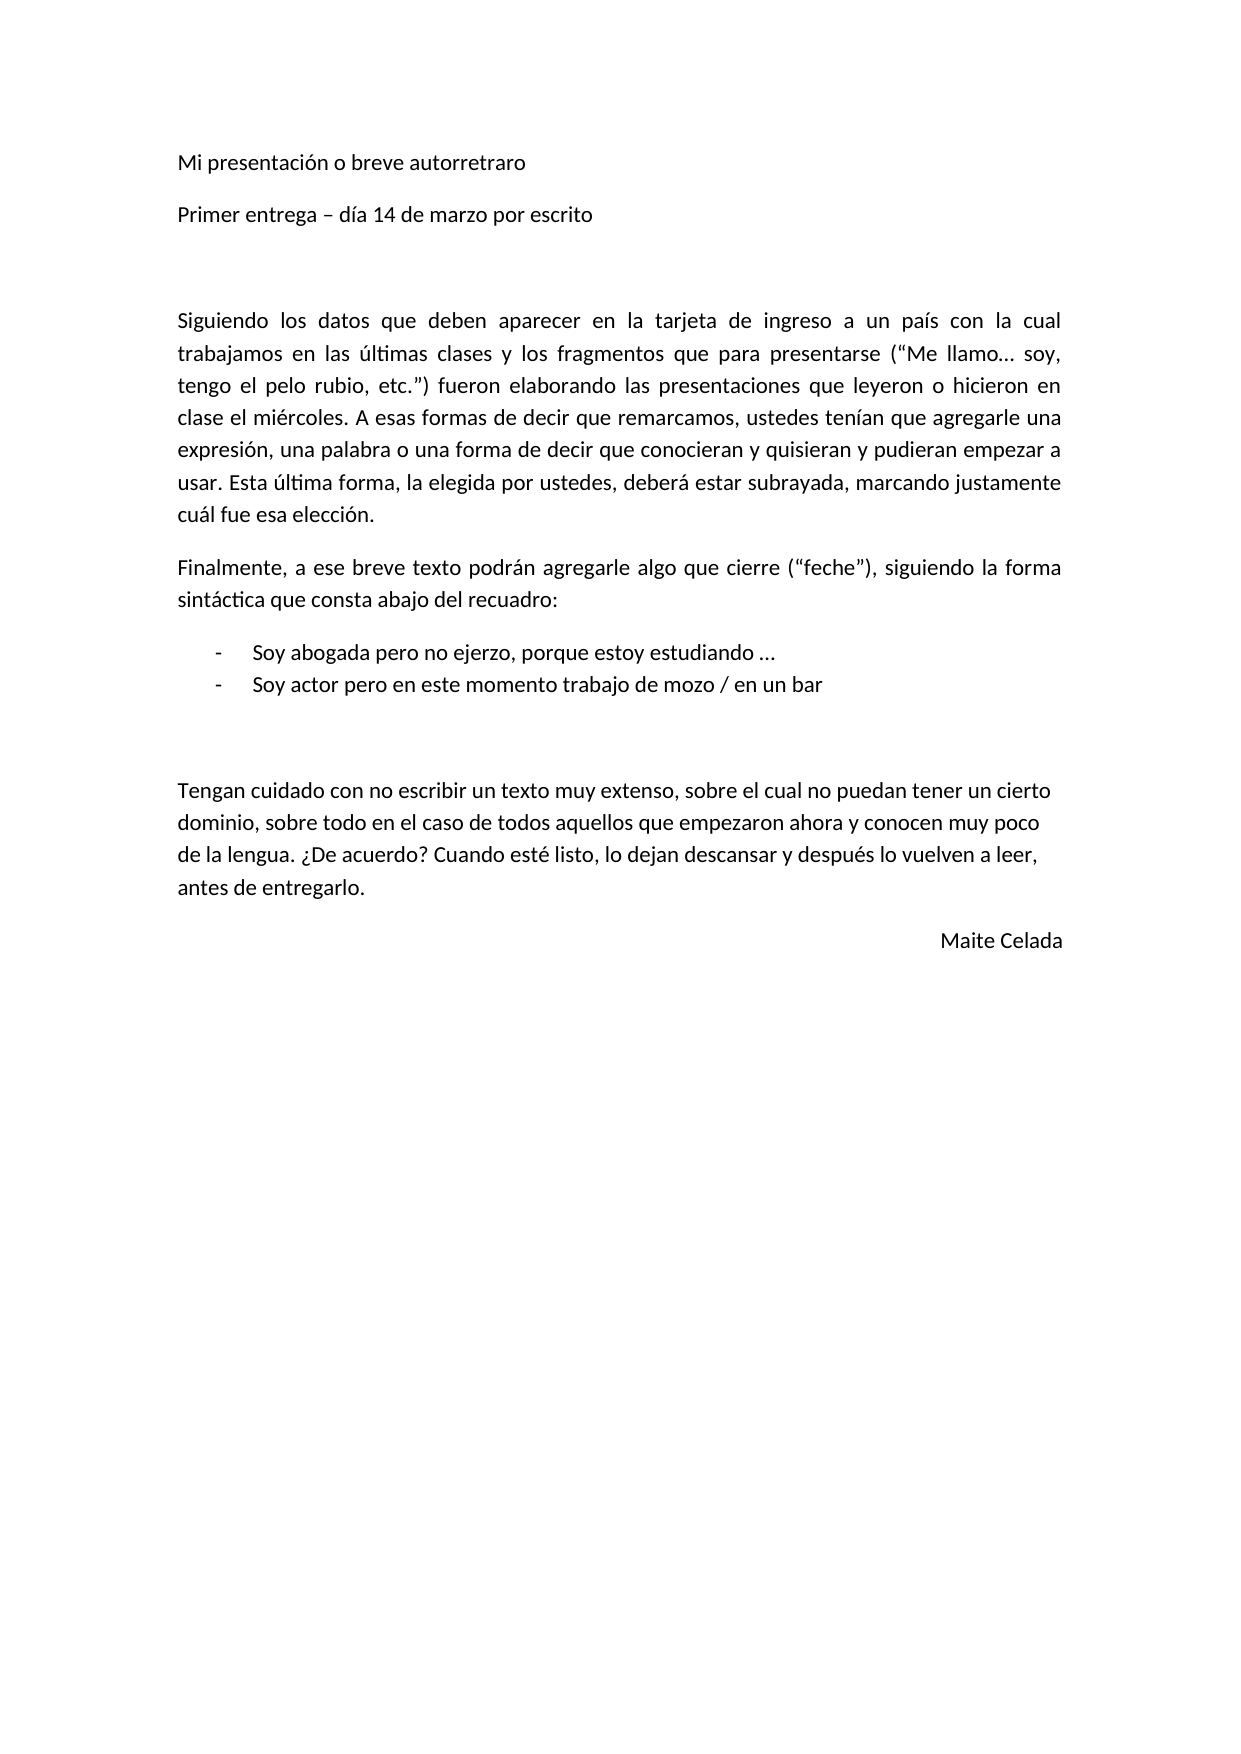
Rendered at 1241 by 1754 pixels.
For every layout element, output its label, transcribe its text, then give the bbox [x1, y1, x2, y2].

list Soy abogada pero no ejerzo, porque estoy estudiando … [215, 638, 1063, 666]
text Maite Celada [177, 926, 1063, 954]
list Soy actor pero en este momento trabajo de mozo / en un bar [215, 670, 1063, 698]
text Tengan cuidado con no escribir un texto muy extenso, sobre el cual no puedan tener un cierto dominio, sobre todo en el caso de todos aquellos que empezaron ahora y conocen muy poco de la lengua. ¿De acuerdo? Cuando esté listo, lo dejan descansar y después lo vuelven a leer, antes de entregarlo. [177, 776, 1063, 901]
text Primer entrega – día 14 de marzo por escrito [177, 201, 1063, 229]
text Mi presentación o breve autorretraro [177, 148, 1063, 176]
text Finalmente, a ese breve texto podrán agregarle algo que cierre (“feche”), siguiendo la forma sintáctica que consta abajo del recuadro: [177, 553, 1063, 613]
text Siguiendo los datos que deben aparecer en la tarjeta de ingreso a un país con la cual trabajamos en las últimas clases y los fragmentos que para presentarse (“Me llamo… soy, tengo el pelo rubio, etc.”) fueron elaborando las presentaciones que leyeron o hicieron en clase el miércoles. A esas formas de decir que remarcamos, ustedes tenían que agregarle una expresión, una palabra o una forma de decir que conocieran y quisieran y pudieran empezar a usar. Esta última forma, la elegida por ustedes, deberá estar subrayada, marcando justamente cuál fue esa elección. [177, 307, 1063, 528]
